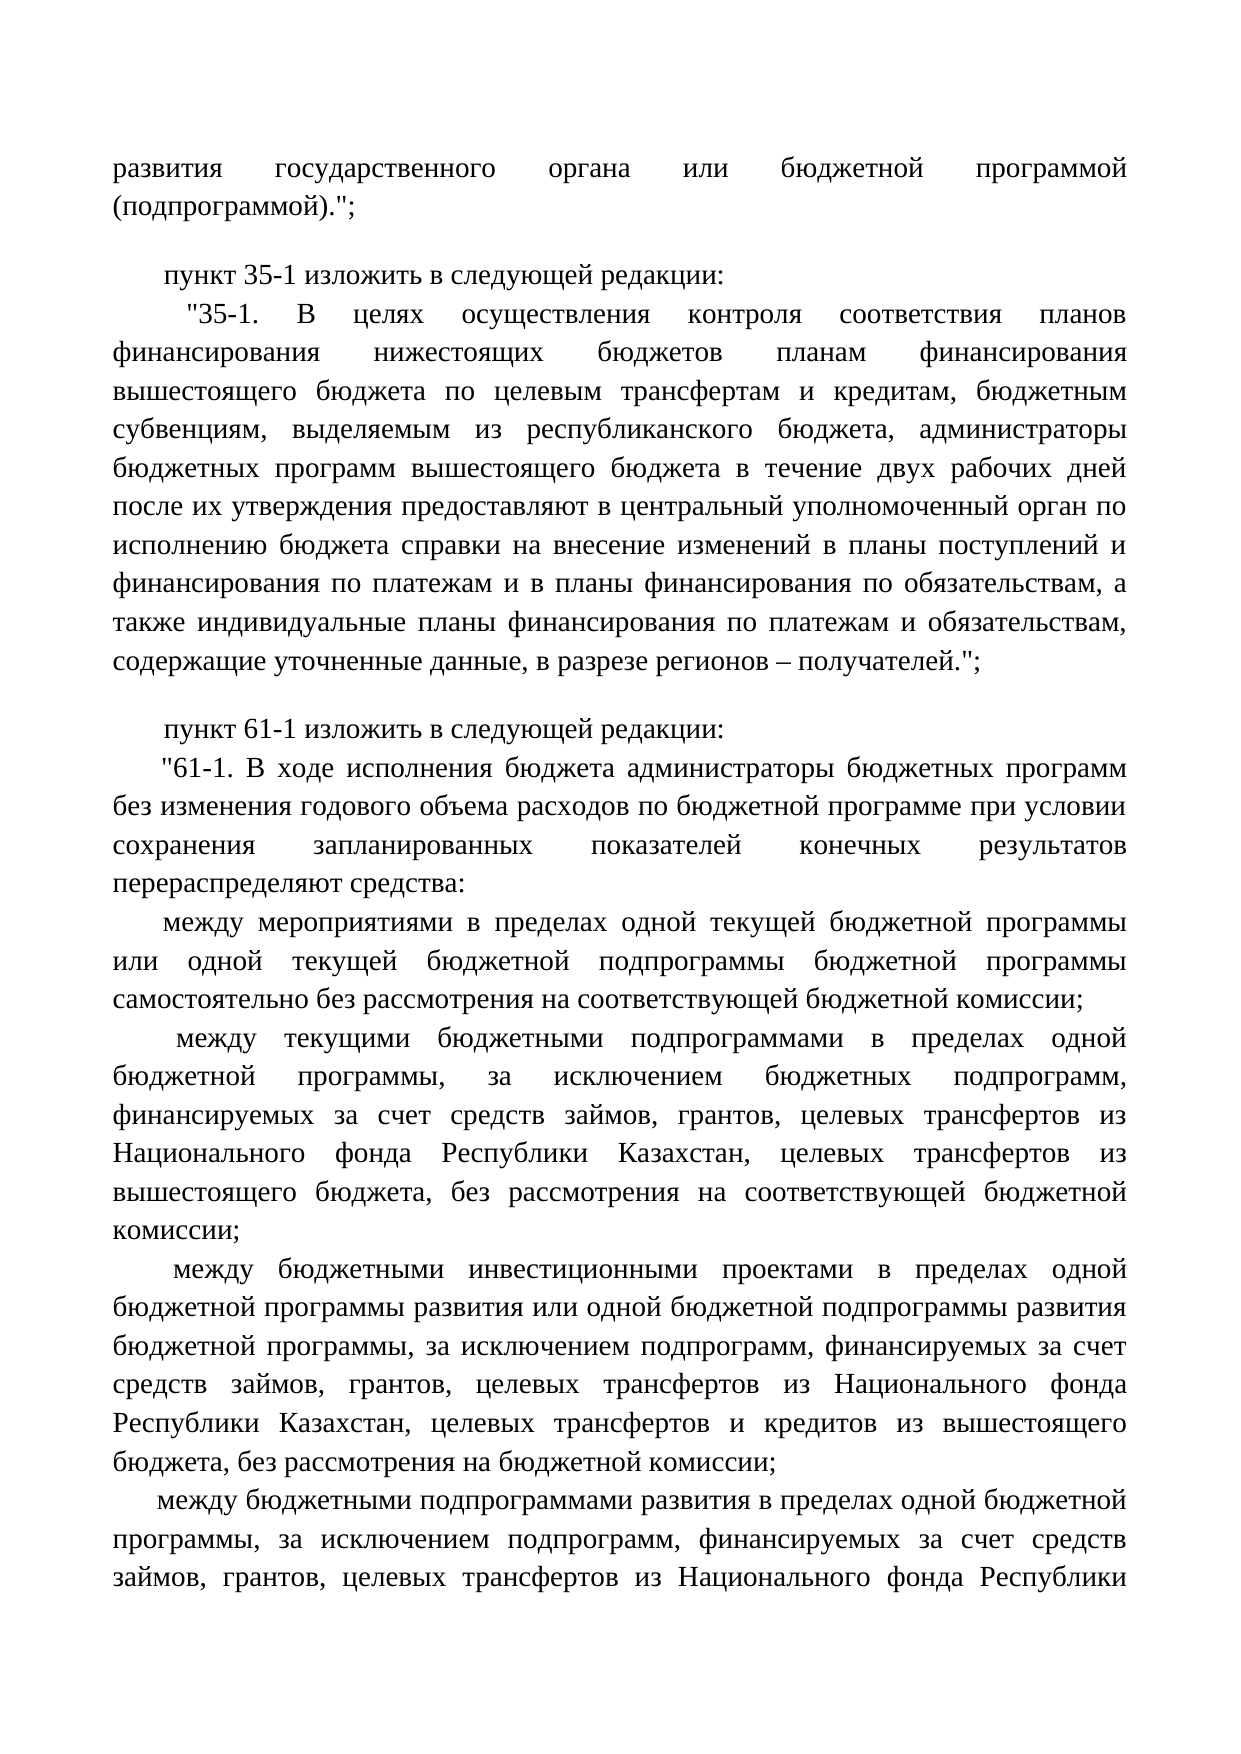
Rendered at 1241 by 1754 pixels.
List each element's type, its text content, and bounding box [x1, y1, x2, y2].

text между мероприятиями в пределах одной текущей бюджетной программы или одной текущей бюджетной подпрограммы бюджетной программы самостоятельно без рассмотрения на соответствующей бюджетной комиссии; [112, 904, 1128, 1015]
text пункт 61-1 изложить в следующей редакции: [112, 711, 1128, 745]
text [112, 150, 1128, 222]
text пункт 35-1 изложить в следующей редакции: [112, 257, 1128, 291]
text "35-1. В целях осуществления контроля соответствия планов финансирования нижестоящих бюджетов планам финансирования вышестоящего бюджета по целевым трансфертам и кредитам, бюджетным субвенциям, выделяемым из республиканского бюджета, администраторы бюджетных программ вышестоящего бюджета в течение двух рабочих дней после их утверждения предоставляют в центральный уполномоченный орган по исполнению бюджета справки на внесение изменений в планы поступлений и финансирования по платежам и в планы финансирования по обязательствам, а также индивидуальные планы финансирования по платежам и обязательствам, содержащие уточненные данные, в разрезе регионов – получателей."; [112, 296, 1128, 676]
text "61-1. В ходе исполнения бюджета администраторы бюджетных программ без изменения годового объема расходов по бюджетной программе при условии сохранения запланированных показателей конечных результатов перераспределяют средства: [112, 750, 1128, 899]
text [112, 1482, 1128, 1593]
text между текущими бюджетными подпрограммами в пределах одной бюджетной программы, за исключением бюджетных подпрограмм, финансируемых за счет средств займов, грантов, целевых трансфертов из Национального фонда Республики Казахстан, целевых трансфертов из вышестоящего бюджета, без рассмотрения на соответствующей бюджетной комиссии; [112, 1020, 1128, 1246]
text между бюджетными инвестиционными проектами в пределах одной бюджетной программы развития или одной бюджетной подпрограммы развития бюджетной программы, за исключением подпрограмм, финансируемых за счет средств займов, грантов, целевых трансфертов из Национального фонда Республики Казахстан, целевых трансфертов и кредитов из вышестоящего бюджета, без рассмотрения на бюджетной комиссии; [112, 1251, 1128, 1477]
